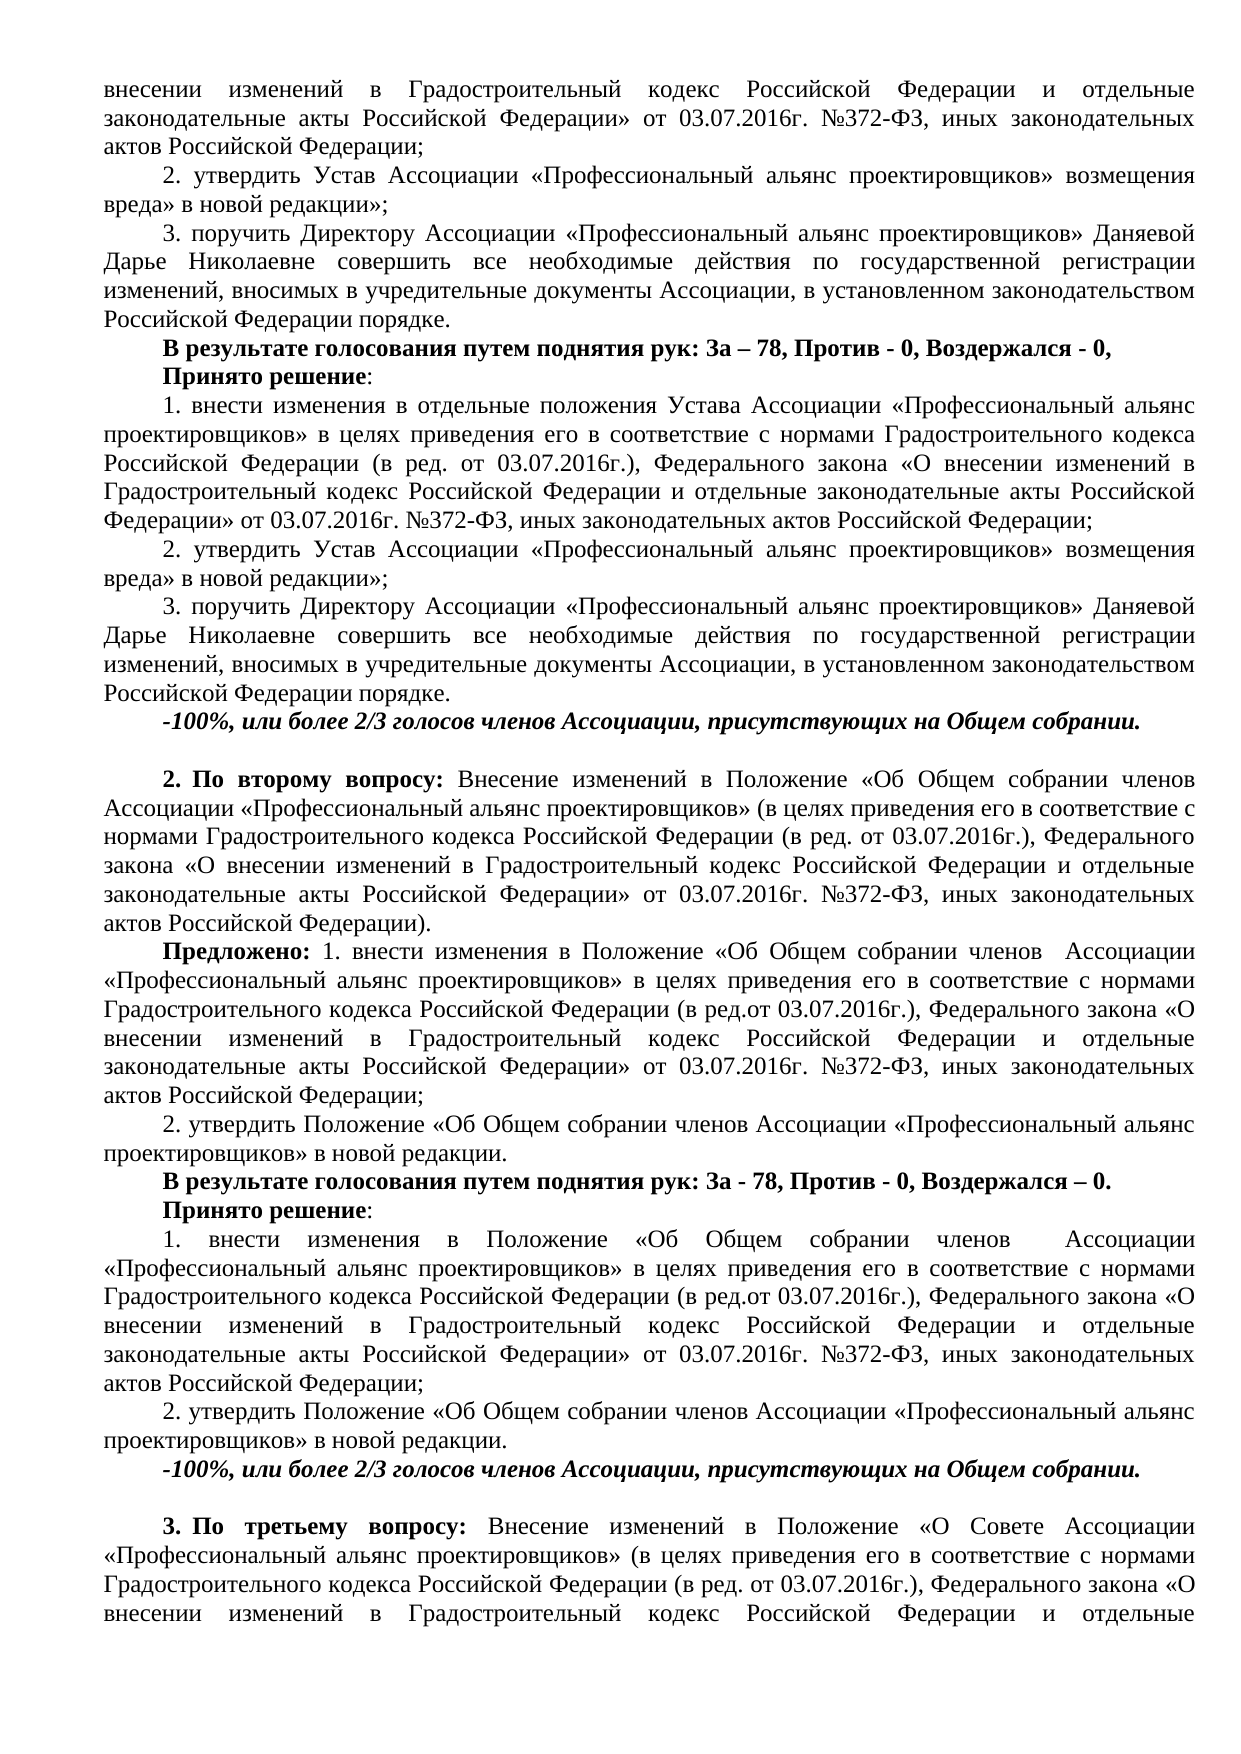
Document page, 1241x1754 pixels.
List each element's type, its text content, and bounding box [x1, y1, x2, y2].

list Принято решение: [103, 1195, 1196, 1224]
list 1. внести изменения в отдельные положения Устава Ассоциации «Профессиональный альянс проектировщиков» в целях приведения его в соответствие с нормами Градостроительного кодекса Российской Федерации (в ред. от 03.07.2016г.), Федерального закона «О внесении изменений в Градостроительный кодекс Российской Федерации и отдельные законодательные акты Российской Федерации» от 03.07.2016г. №372-ФЗ, иных законодательных актов Российской Федерации; [103, 390, 1196, 534]
list 2. утвердить Устав Ассоциации «Профессиональный альянс проектировщиков» возмещения вреда» в новой редакции»; [103, 160, 1196, 218]
list 3. поручить Директору Ассоциации «Профессиональный альянс проектировщиков» Даняевой Дарье Николаевне совершить все необходимые действия по государственной регистрации изменений, вносимых в учредительные документы Ассоциации, в установленном законодательством Российской Федерации порядке. [103, 218, 1196, 333]
list 3. поручить Директору Ассоциации «Профессиональный альянс проектировщиков» Даняевой Дарье Николаевне совершить все необходимые действия по государственной регистрации изменений, вносимых в учредительные документы Ассоциации, в установленном законодательством Российской Федерации порядке. [103, 591, 1196, 706]
list Принято решение: [103, 361, 1196, 390]
list 2. утвердить Положение «Об Общем собрании членов Ассоциации «Профессиональный альянс проектировщиков» в новой редакции. [103, 1109, 1196, 1166]
list Предложено: 1. внести изменения в Положение «Об Общем собрании членов Ассоциации «Профессиональный альянс проектировщиков» в целях приведения его в соответствие с нормами Градостроительного кодекса Российской Федерации (в ред.от 03.07.2016г.), Федерального закона «О внесении изменений в Градостроительный кодекс Российской Федерации и отдельные законодательные акты Российской Федерации» от 03.07.2016г. №372-ФЗ, иных законодательных актов Российской Федерации; [103, 936, 1196, 1109]
list По второму вопросу: Внесение изменений в Положение «Об Общем собрании членов Ассоциации «Профессиональный альянс проектировщиков» (в целях приведения его в соответствие с нормами Градостроительного кодекса Российской Федерации (в ред. от 03.07.2016г.), Федерального закона «О внесении изменений в Градостроительный кодекс Российской Федерации и отдельные законодательные акты Российской Федерации» от 03.07.2016г. №372-ФЗ, иных законодательных актов Российской Федерации). [103, 764, 1196, 936]
list В результате голосования путем поднятия рук: За - 78, Против - 0, Воздержался – 0. [103, 1166, 1196, 1195]
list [103, 1511, 1196, 1626]
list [103, 74, 1196, 160]
list В результате голосования путем поднятия рук: За – 78, Против - 0, Воздержался - 0, [103, 333, 1196, 361]
list 1. внести изменения в Положение «Об Общем собрании членов Ассоциации «Профессиональный альянс проектировщиков» в целях приведения его в соответствие с нормами Градостроительного кодекса Российской Федерации (в ред.от 03.07.2016г.), Федерального закона «О внесении изменений в Градостроительный кодекс Российской Федерации и отдельные законодательные акты Российской Федерации» от 03.07.2016г. №372-ФЗ, иных законодательных актов Российской Федерации; [103, 1224, 1196, 1396]
list -100%, или более 2/3 голосов членов Ассоциации, присутствующих на Общем собрании. [103, 706, 1196, 735]
list 2. утвердить Положение «Об Общем собрании членов Ассоциации «Профессиональный альянс проектировщиков» в новой редакции. [103, 1396, 1196, 1454]
list 2. утвердить Устав Ассоциации «Профессиональный альянс проектировщиков» возмещения вреда» в новой редакции»; [103, 534, 1196, 591]
text -100%, или более 2/3 голосов членов Ассоциации, присутствующих на Общем собрании. [103, 1454, 1196, 1483]
